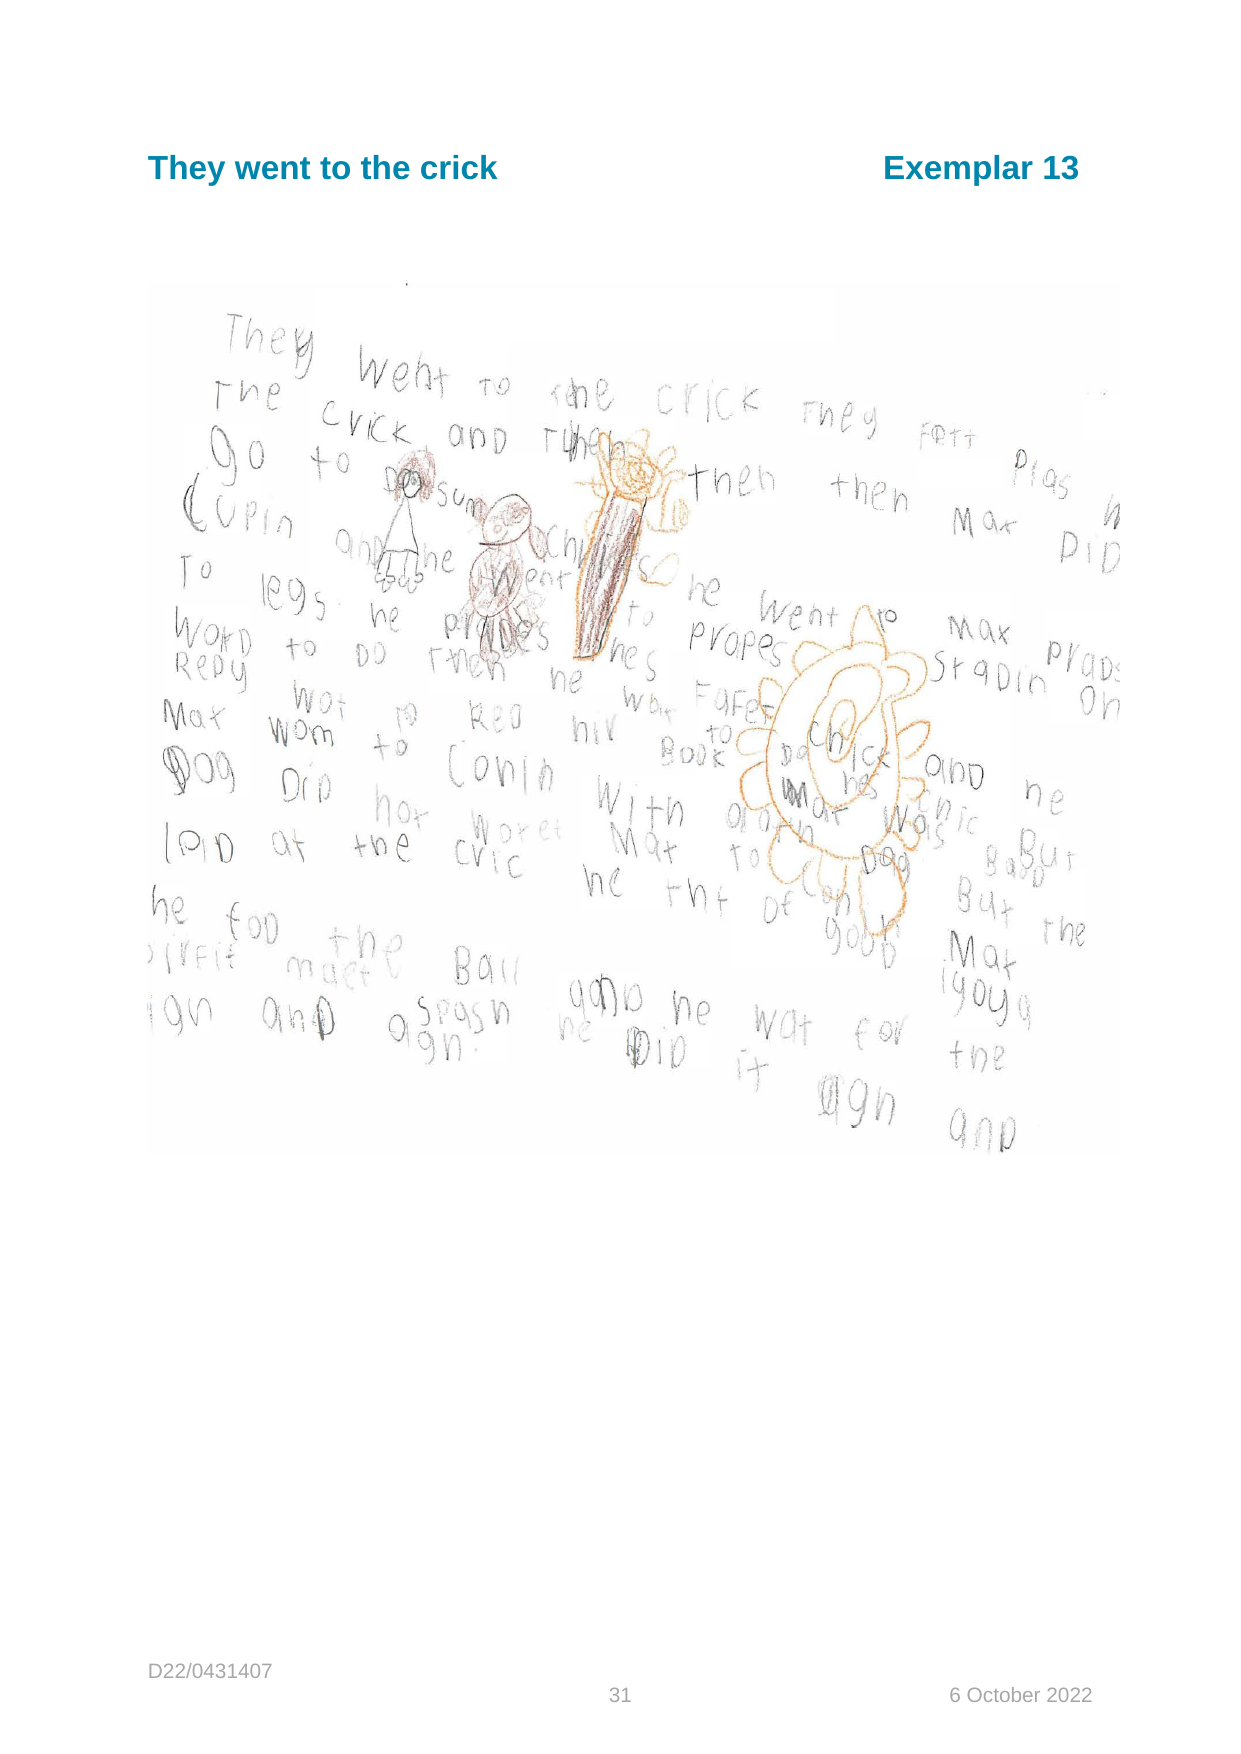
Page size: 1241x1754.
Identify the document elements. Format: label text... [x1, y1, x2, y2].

subtitle They went to the crick Exemplar 13 [148, 148, 1092, 186]
picture [147, 283, 1120, 1155]
